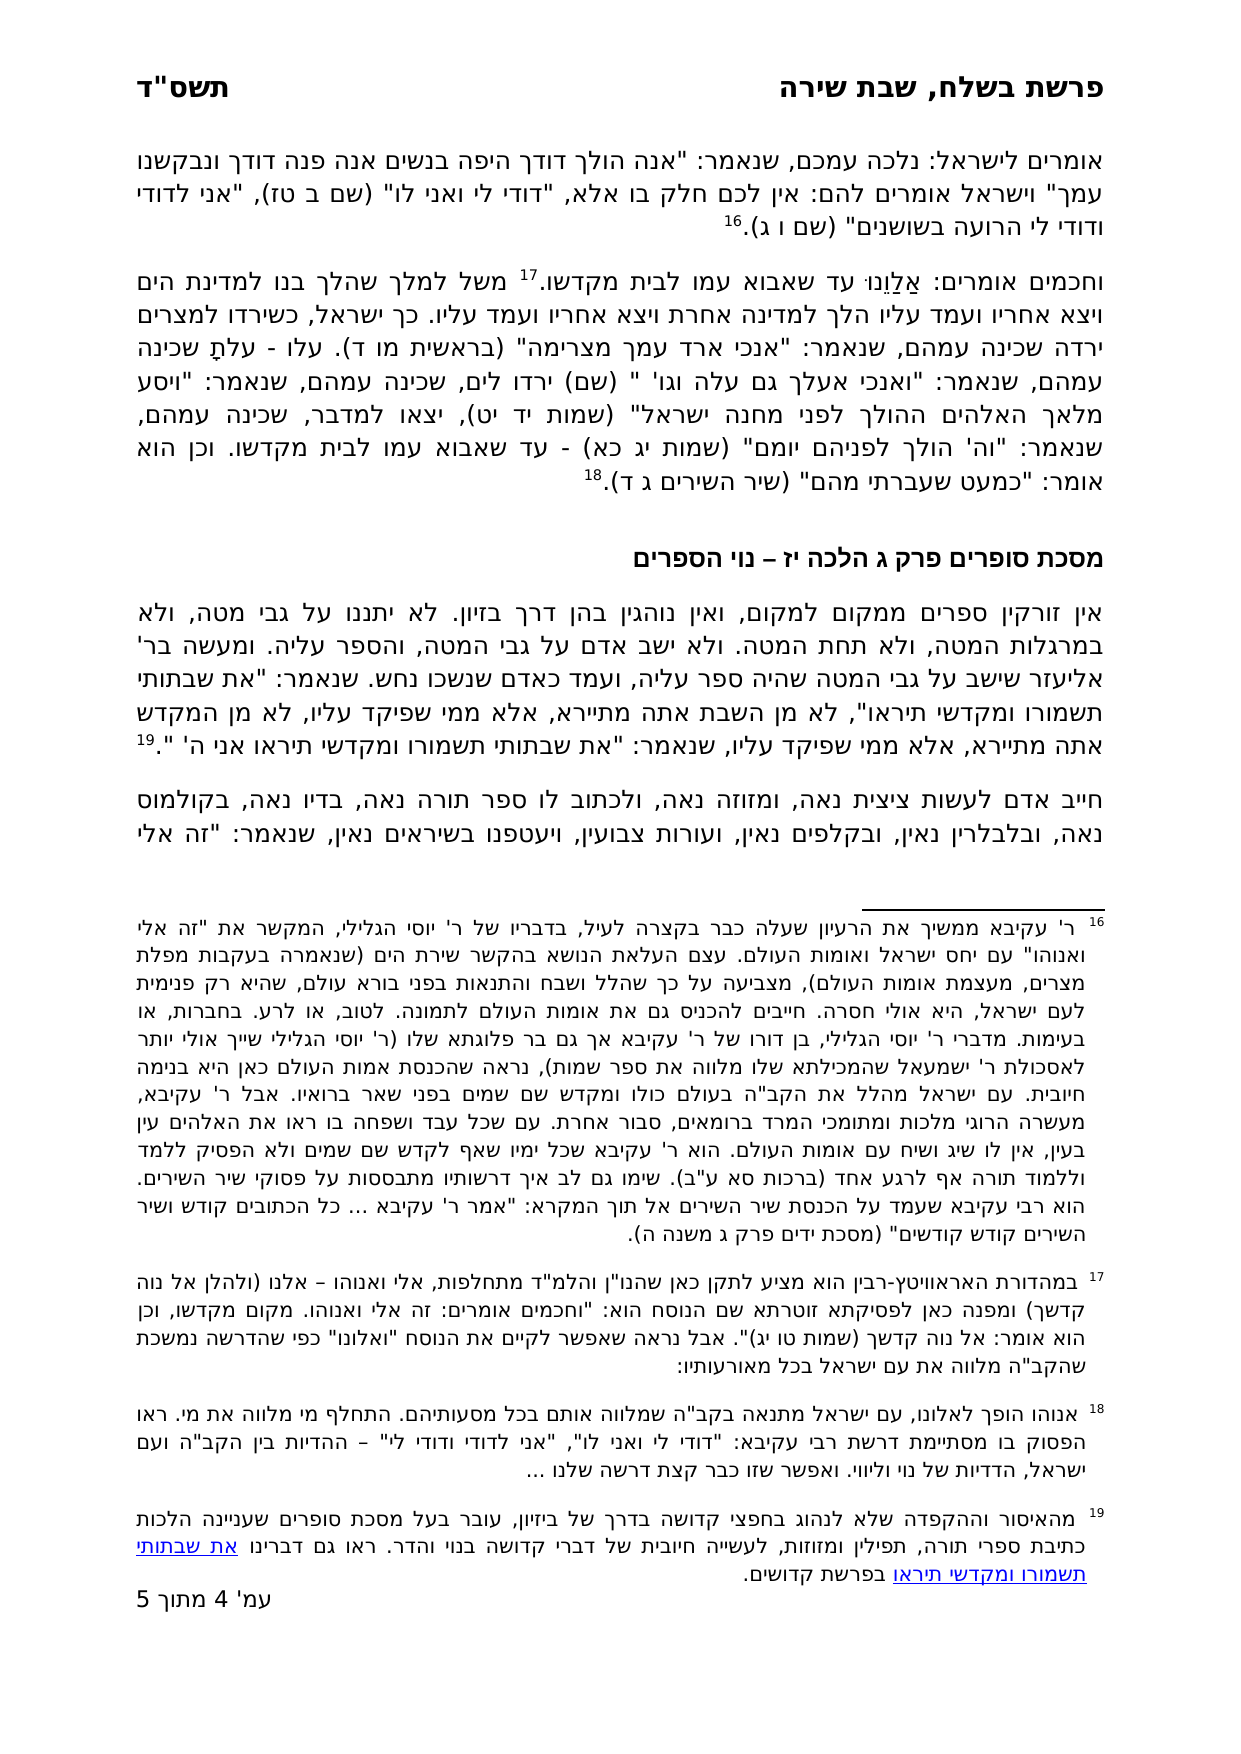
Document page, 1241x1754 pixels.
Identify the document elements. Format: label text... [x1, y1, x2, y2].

text מסכת סופרים פרק ג הלכה יז – נוי הספרים [136, 542, 1104, 573]
text ר' עקיבא אומר: אדבר בנאותיו ובשבחיו של מי שאמר והיה העולם בפני כל אומות העולם. שהרי אומות העולם שואלין את ישראל לומר "מה דודך מדוד שככה השבעתנו" (שיר השירים ה ט) שכך אתם מתים עליו וכך אתם נהרגין עליו, שנאמר: "על כן עלמות אהבוך" (שם א ג) - אהבוך עד מות וכתיב "כי עליך הורגנו כל היום" (תהלים מד כג) - הרי אתם נאים הרי אתם גיבורים, בואו והתערבו עמנו. וישראל אומרים להם לאומות העולם: מכירין אתם אותו? נאמר לכם מקצת שבחו: "דודי צח ואדום דגול מרבבה" (שיר השירים ה י). כיון ששומעין שכך שבחו, אומרים לישראל: נלכה עמכם, שנאמר: "אנה הולך דודך היפה בנשים אנה פנה דודך ונבקשנו עמך" וישראל אומרים להם: אין לכם חלק בו אלא, "דודי לי ואני לו" (שם ב טז), "אני לדודי ודודי לי הרועה בשושנים" (שם ו ג). [136, 142, 1104, 242]
text חייב אדם לעשות ציצית נאה, ומזוזה נאה, ולכתוב לו ספר תורה נאה, בדיו נאה, בקולמוס נאה, ובלבלרין נאין, ובקלפים נאין, ועורות צבועין, ויעטפנו בשיראים נאין, שנאמר: "זה אלי ואנוהו" - עֲשֶׂה לפניו מצות נאות, כדברי ר' ישמעאל. ר' עקיבא אומר: הרבות בנאות שלו. אבא שאול אומר: הידָמֶה לו, מה הוא רחום וחנון, אף אתה רחום וחנון. [136, 781, 1104, 848]
text וחכמים אומרים: אַלַוֵנוּ עד שאבוא עמו לבית מקדשו. משל למלך שהלך בנו למדינת הים ויצא אחריו ועמד עליו הלך למדינה אחרת ויצא אחריו ועמד עליו. כך ישראל, כשירדו למצרים ירדה שכינה עמהם, שנאמר: "אנכי ארד עמך מצרימה" (בראשית מו ד). עלו - עלתָ שכינה עמהם, שנאמר: "ואנכי אעלך גם עלה וגו' " (שם) ירדו לים, שכינה עמהם, שנאמר: "ויסע מלאך האלהים ההולך לפני מחנה ישראל" (שמות יד יט), יצאו למדבר, שכינה עמהם, שנאמר: "וה' הולך לפניהם יומם" (שמות יג כא) - עד שאבוא עמו לבית מקדשו. וכן הוא אומר: "כמעט שעברתי מהם" (שיר השירים ג ד). [136, 263, 1104, 496]
text אין זורקין ספרים ממקום למקום, ואין נוהגין בהן דרך בזיון. לא יתננו על גבי מטה, ולא במרגלות המטה, ולא תחת המטה. ולא ישב אדם על גבי המטה, והספר עליה. ומעשה בר' אליעזר שישב על גבי המטה שהיה ספר עליה, ועמד כאדם שנשכו נחש. שנאמר: "את שבתותי תשמורו ומקדשי תיראו", לא מן השבת אתה מתיירא, אלא ממי שפיקד עליו, לא מן המקדש אתה מתיירא, אלא ממי שפיקד עליו, שנאמר: "את שבתותי תשמורו ומקדשי תיראו אני ה' ". [136, 594, 1104, 761]
